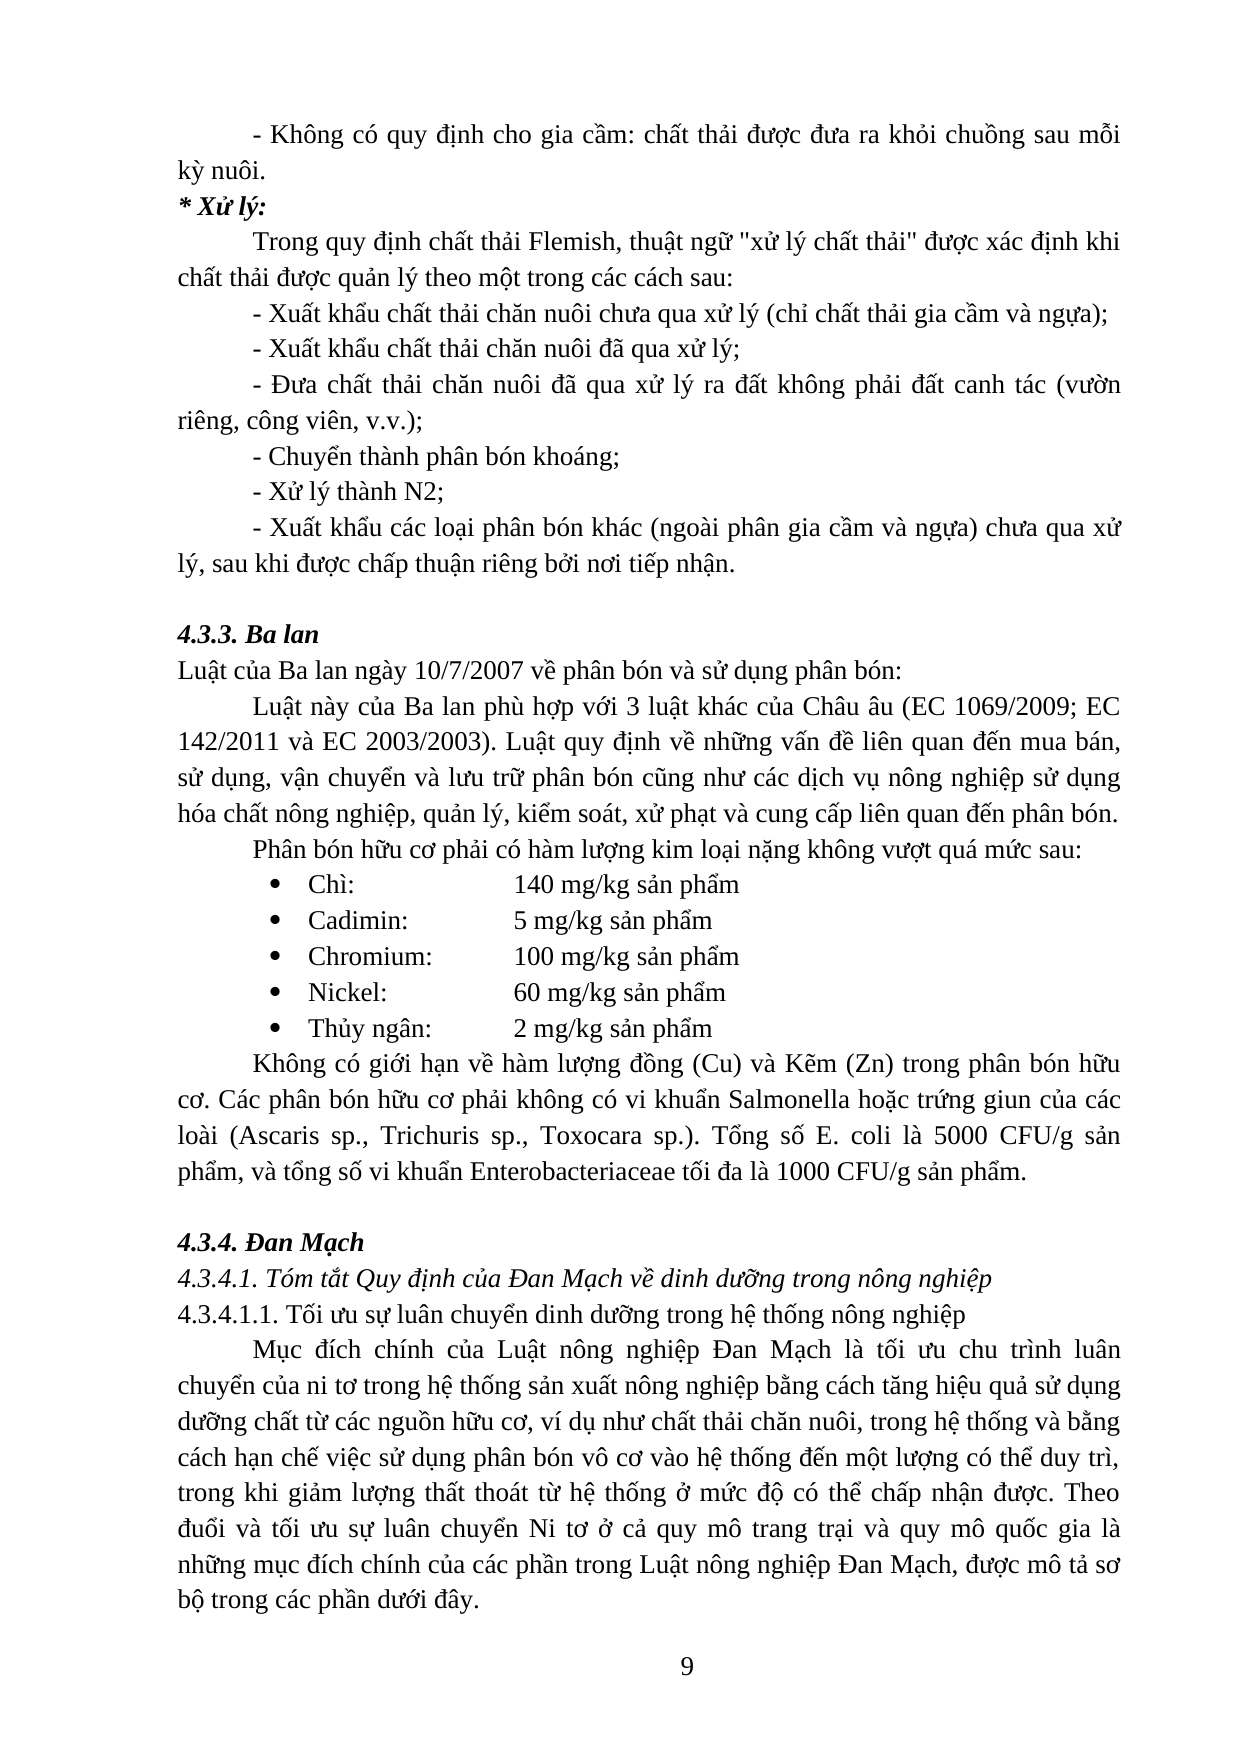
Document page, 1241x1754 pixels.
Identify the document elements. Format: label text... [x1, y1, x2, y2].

text Mục đích chính của Luật nông nghiệp Đan Mạch là tối ưu chu trình luân chuyển của ni tơ trong hệ thống sản xuất nông nghiệp bằng cách tăng hiệu quả sử dụng dưỡng chất từ các nguồn hữu cơ, ví dụ như chất thải chăn nuôi, trong hệ thống và bằng cách hạn chế việc sử dụng phân bón vô cơ vào hệ thống đến một lượng có thể duy trì, trong khi giảm lượng thất thoát từ hệ thống ở mức độ có thể chấp nhận được. Theo đuổi và tối ưu sự luân chuyển Ni tơ ở cả quy mô trang trại và quy mô quốc gia là những mục đích chính của các phần trong Luật nông nghiệp Đan Mạch, được mô tả sơ bộ trong các phần dưới đây. [177, 1333, 1122, 1615]
text Luật của Ba lan ngày 10/7/2007 về phân bón và sử dụng phân bón: [177, 654, 1122, 685]
table_cell Thủy ngân: [222, 1012, 502, 1048]
table_cell 2 mg/kg sản phẩm [502, 1012, 812, 1048]
text Phân bón hữu cơ phải có hàm lượng kim loại nặng không vượt quá mức sau: [177, 833, 1122, 864]
table_cell Cadimin: [222, 904, 502, 940]
table_cell 5 mg/kg sản phẩm [502, 904, 812, 940]
table_cell 60 mg/kg sản phẩm [502, 976, 812, 1012]
text * Xử lý: [177, 189, 1122, 221]
text - Xuất khẩu các loại phân bón khác (ngoài phân gia cầm và ngựa) chưa qua xử lý, sau khi được chấp thuận riêng bởi nơi tiếp nhận. [177, 511, 1122, 578]
text 4.3.4.1.1. Tối ưu sự luân chuyển dinh dưỡng trong hệ thống nông nghiệp [177, 1298, 1122, 1329]
text - Không có quy định cho gia cầm: chất thải được đưa ra khỏi chuồng sau mỗi kỳ nuôi. [177, 118, 1122, 185]
text Không có giới hạn về hàm lượng đồng (Cu) và Kẽm (Zn) trong phân bón hữu cơ. Các phân bón hữu cơ phải không có vi khuẩn Salmonella hoặc trứng giun của các loài (Ascaris sp., Trichuris sp., Toxocara sp.). Tổng số E. coli là 5000 CFU/g sản phẩm, và tổng số vi khuẩn Enterobacteriaceae tối đa là 1000 CFU/g sản phẩm. [177, 1048, 1122, 1186]
text 4.3.4.1. Tóm tắt Quy định của Đan Mạch về dinh dưỡng trong nông nghiệp [177, 1262, 1122, 1293]
text - Xuất khẩu chất thải chăn nuôi chưa qua xử lý (chỉ chất thải gia cầm và ngựa); [177, 297, 1122, 328]
table_cell 100 mg/kg sản phẩm [502, 940, 812, 976]
text - Xuất khẩu chất thải chăn nuôi đã qua xử lý; [177, 332, 1122, 364]
table_header 140 mg/kg sản phẩm [502, 869, 812, 904]
text - Chuyển thành phân bón khoáng; [177, 440, 1122, 471]
text Luật này của Ba lan phù hợp với 3 luật khác của Châu âu (EC 1069/2009; EC 142/2011 và EC 2003/2003). Luật quy định về những vấn đề liên quan đến mua bán, sử dụng, vận chuyển và lưu trữ phân bón cũng như các dịch vụ nông nghiệp sử dụng hóa chất nông nghiệp, quản lý, kiểm soát, xử phạt và cung cấp liên quan đến phân bón. [177, 690, 1122, 828]
text 4.3.3. Ba lan [177, 618, 1122, 649]
text - Xử lý thành N2; [177, 475, 1122, 507]
table_header Chì: [222, 869, 502, 904]
text - Đưa chất thải chăn nuôi đã qua xử lý ra đất không phải đất canh tác (vườn riêng, công viên, v.v.); [177, 368, 1122, 435]
text Trong quy định chất thải Flemish, thuật ngữ "xử lý chất thải" được xác định khi chất thải được quản lý theo một trong các cách sau: [177, 225, 1122, 292]
table_cell Nickel: [222, 976, 502, 1012]
table_cell Chromium: [222, 940, 502, 976]
text 4.3.4. Đan Mạch [177, 1226, 1122, 1257]
